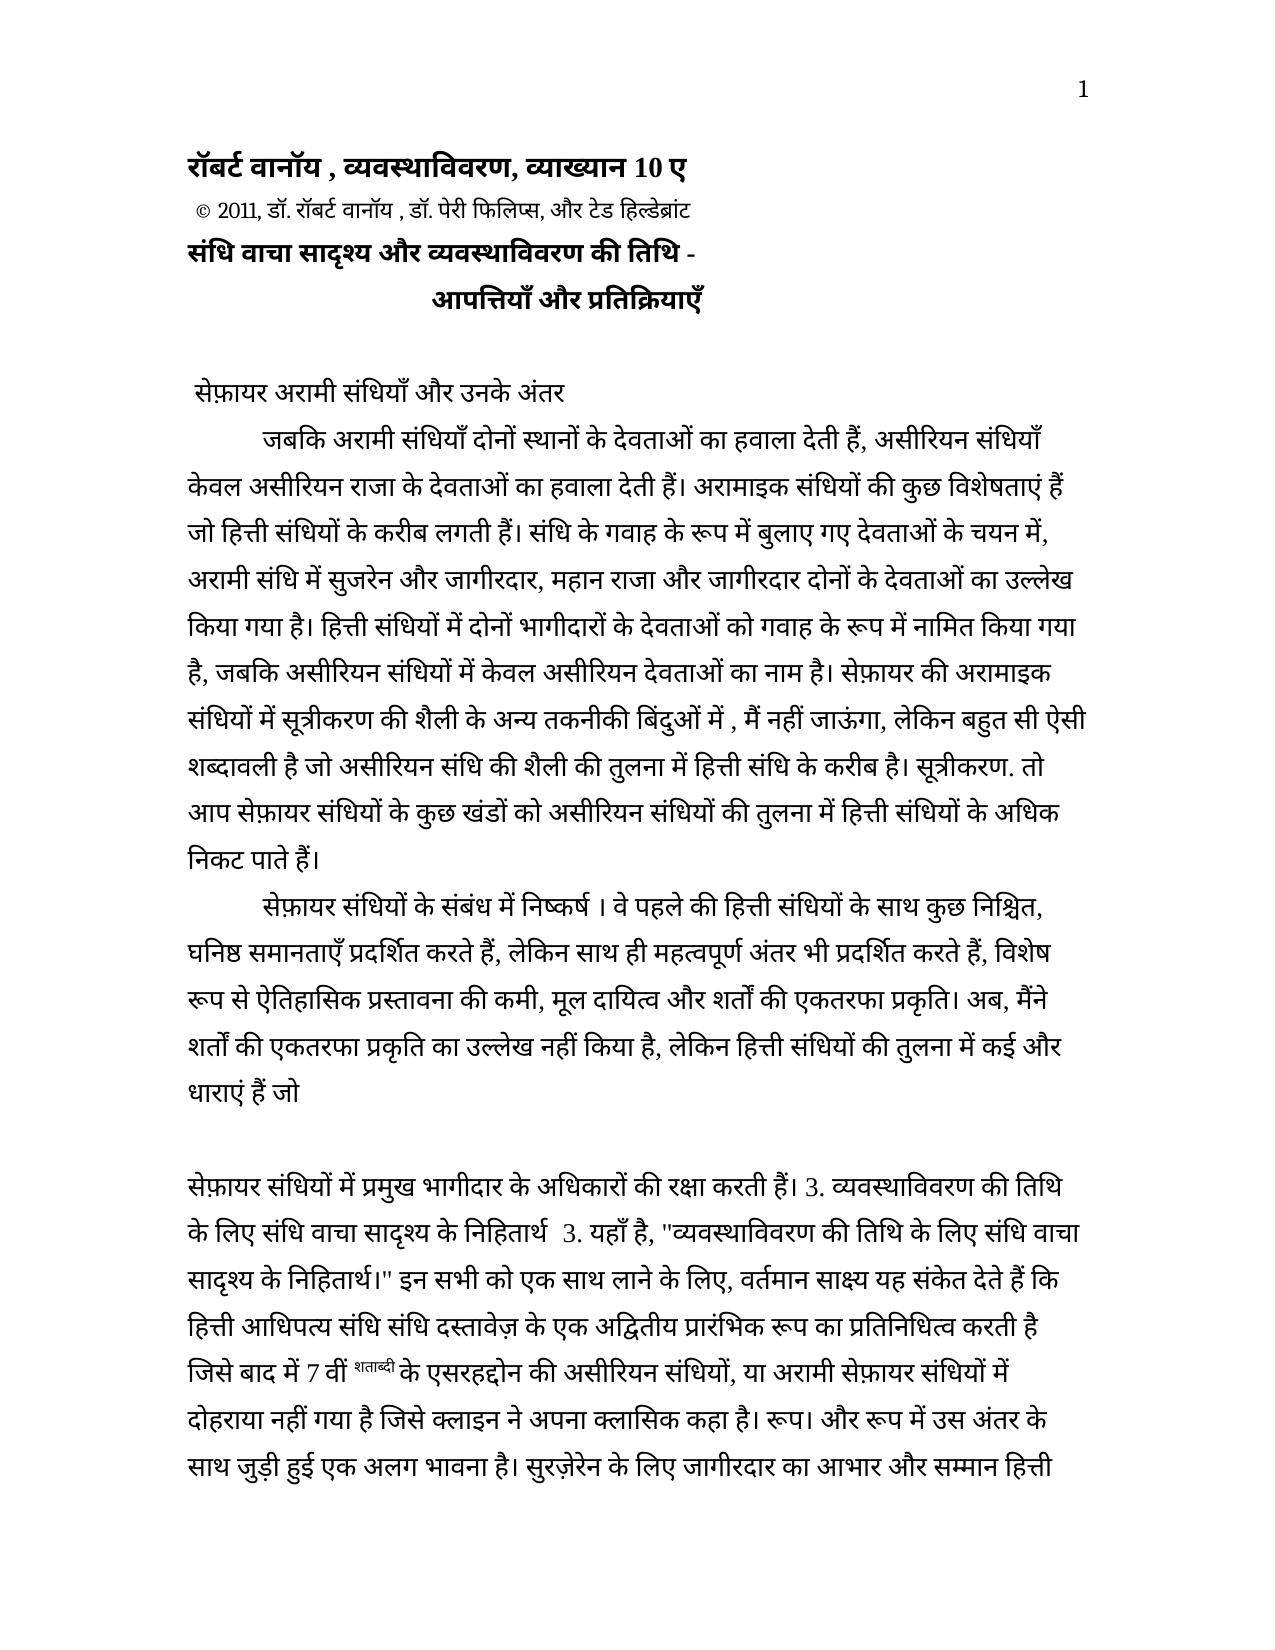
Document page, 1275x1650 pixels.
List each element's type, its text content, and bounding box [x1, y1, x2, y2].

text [187, 424, 1087, 1482]
text रॉबर्ट वानॉय , व्यवस्थाविवरण, व्याख्यान 10ए © 2011, डॉ. रॉबर्ट वानॉय , डॉ. पेरी फिलिप्स, और टेड हिल्डेब्रांट [187, 150, 1087, 224]
text संधि वाचा सादृश्य और व्यवस्थाविवरण की तिथि - आपत्तियाँ और प्रतिक्रियाएँ सेफ़ायर अरामी संधियाँ और उनके अंतर [187, 237, 1087, 408]
